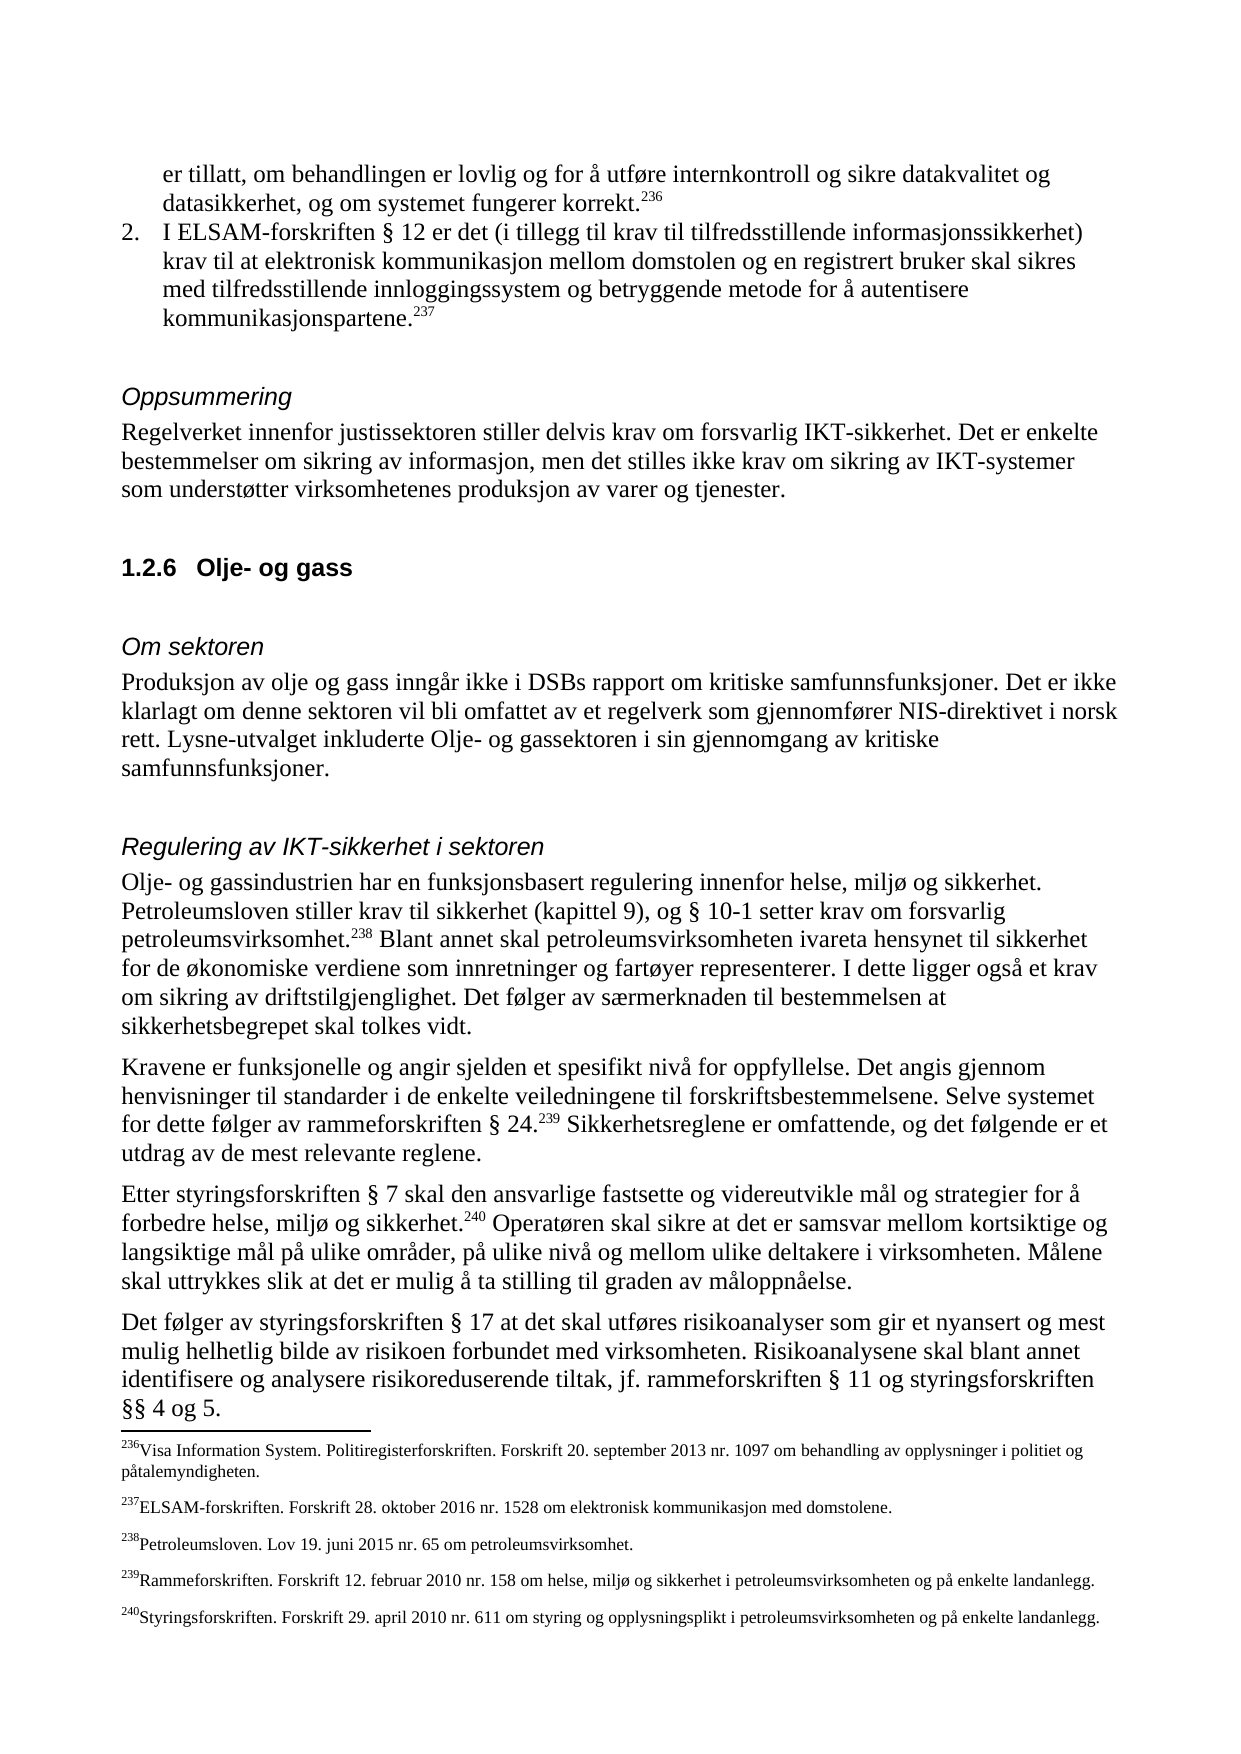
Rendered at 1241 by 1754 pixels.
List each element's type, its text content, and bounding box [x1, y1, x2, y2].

text Regelverket innenfor justissektoren stiller delvis krav om forsvarlig IKT-sikkerhet. Det er enkelte bestemmelser om sikring av informasjon, men det stilles ikke krav om sikring av IKT-systemer som understøtter virksomhetenes produksjon av varer og tjenester. [121, 417, 1119, 503]
text Om sektoren [121, 632, 1119, 661]
list I ELSAM-forskriften § 12 er det (i tillegg til krav til tilfredsstillende informasjonssikkerhet) krav til at elektronisk kommunikasjon mellom domstolen og en registrert bruker skal sikres med tilfredsstillende innloggingssystem og betryggende metode for å autentisere kommunikasjonspartene. [121, 217, 1119, 332]
text Kravene er funksjonelle og angir sjelden et spesifikt nivå for oppfyllelse. Det angis gjennom henvisninger til standarder i de enkelte veiledningene til forskriftsbestemmelsene. Selve systemet for dette følger av rammeforskriften § 24. Sikkerhetsreglene er omfattende, og det følgende er et utdrag av de mest relevante reglene. [121, 1052, 1119, 1167]
text Oppsummering [121, 382, 1119, 411]
text Det følger av styringsforskriften § 17 at det skal utføres risikoanalyser som gir et nyansert og mest mulig helhetlig bilde av risikoen forbundet med virksomheten. Risikoanalysene skal blant annet identifisere og analysere risikoreduserende tiltak, jf. rammeforskriften § 11 og styringsforskriften §§ 4 og 5. [121, 1307, 1119, 1422]
text Olje- og gassindustrien har en funksjonsbasert regulering innenfor helse, miljø og sikkerhet. Petroleumsloven stiller krav til sikkerhet (kapittel 9), og § 10-1 setter krav om forsvarlig petroleumsvirksomhet. Blant annet skal petroleumsvirksomheten ivareta hensynet til sikkerhet for de økonomiske verdiene som innretninger og fartøyer representerer. I dette ligger også et krav om sikring av driftstilgjenglighet. Det følger av særmerknaden til bestemmelsen at sikkerhetsbegrepet skal tolkes vidt. [121, 867, 1119, 1039]
text Regulering av IKT-sikkerhet i sektoren [121, 832, 1119, 861]
subtitle Olje- og gass [121, 553, 1119, 582]
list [121, 159, 1119, 217]
text Produksjon av olje og gass inngår ikke i DSBs rapport om kritiske samfunnsfunksjoner. Det er ikke klarlagt om denne sektoren vil bli omfattet av et regelverk som gjennomfører NIS-direktivet i norsk rett. Lysne-utvalget inkluderte Olje- og gassektoren i sin gjennomgang av kritiske samfunnsfunksjoner. [121, 667, 1119, 782]
text Etter styringsforskriften § 7 skal den ansvarlige fastsette og videreutvikle mål og strategier for å forbedre helse, miljø og sikkerhet. Operatøren skal sikre at det er samsvar mellom kortsiktige og langsiktige mål på ulike områder, på ulike nivå og mellom ulike deltakere i virksomheten. Målene skal uttrykkes slik at det er mulig å ta stilling til graden av måloppnåelse. [121, 1179, 1119, 1294]
